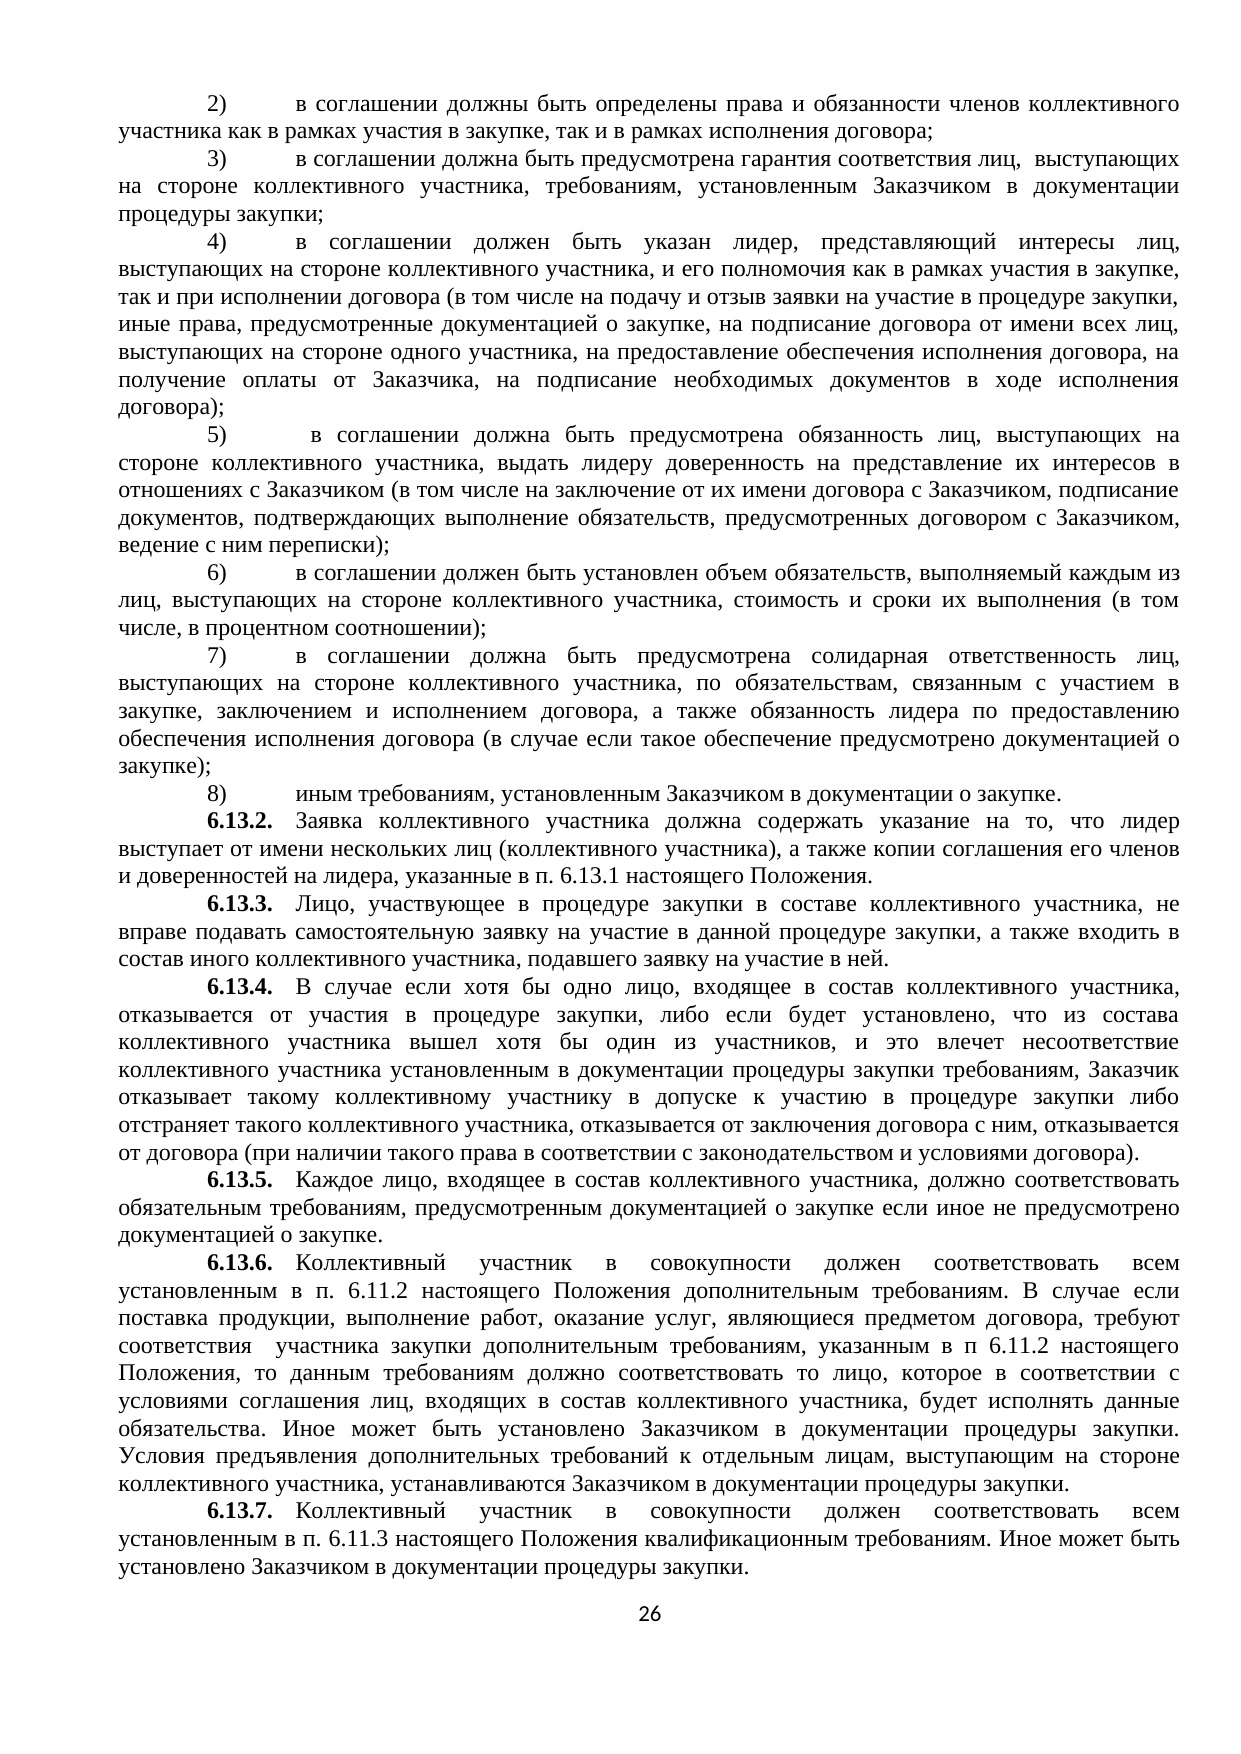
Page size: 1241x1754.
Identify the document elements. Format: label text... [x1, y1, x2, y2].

list Заявка коллективного участника должна содержать указание на то, что лидер выступает от имени нескольких лиц (коллективного участника), а также копии соглашения его членов и доверенностей на лидера, указанные в п. 6.13.1 настоящего Положения. [118, 806, 1181, 889]
list в соглашении должна быть предусмотрена солидарная ответственность лиц, выступающих на стороне коллективного участника, по обязательствам, связанным с участием в закупке, заключением и исполнением договора, а также обязанность лидера по предоставлению обеспечения исполнения договора (в случае если такое обеспечение предусмотрено документацией о закупке); [118, 641, 1181, 779]
list Лицо, участвующее в процедуре закупки в составе коллективного участника, не вправе подавать самостоятельную заявку на участие в данной процедуре закупки, а также входить в состав иного коллективного участника, подавшего заявку на участие в ней. [118, 889, 1181, 972]
list в соглашении должны быть определены права и обязанности членов коллективного участника как в рамках участия в закупке, так и в рамках исполнения договора; [118, 89, 1181, 144]
list Коллективный участник в совокупности должен соответствовать всем установленным в п. 6.11.3 настоящего Положения квалификационным требованиям. Иное может быть установлено Заказчиком в документации процедуры закупки. [118, 1496, 1181, 1579]
list в соглашении должен быть установлен объем обязательств, выполняемый каждым из лиц, выступающих на стороне коллективного участника, стоимость и сроки их выполнения (в том числе, в процентном соотношении); [118, 558, 1181, 641]
list Каждое лицо, входящее в состав коллективного участника, должно соответствовать обязательным требованиям, предусмотренным документацией о закупке если иное не предусмотрено документацией о закупке. [118, 1165, 1181, 1248]
list Коллективный участник в совокупности должен соответствовать всем установленным в п. 6.11.2 настоящего Положения дополнительным требованиям. В случае если поставка продукции, выполнение работ, оказание услуг, являющиеся предметом договора, требуют соответствия участника закупки дополнительным требованиям, указанным в п 6.11.2 настоящего Положения, то данным требованиям должно соответствовать то лицо, которое в соответствии с условиями соглашения лиц, входящих в состав коллективного участника, будет исполнять данные обязательства. Иное может быть установлено Заказчиком в документации процедуры закупки. Условия предъявления дополнительных требований к отдельным лицам, выступающим на стороне коллективного участника, устанавливаются Заказчиком в документации процедуры закупки. [118, 1248, 1181, 1496]
list иным требованиям, установленным Заказчиком в документации о закупке. [118, 779, 1181, 806]
list В случае если хотя бы одно лицо, входящее в состав коллективного участника, отказывается от участия в процедуре закупки, либо если будет установлено, что из состава коллективного участника вышел хотя бы один из участников, и это влечет несоответствие коллективного участника установленным в документации процедуры закупки требованиям, Заказчик отказывает такому коллективному участнику в допуске к участию в процедуре закупки либо отстраняет такого коллективного участника, отказывается от заключения договора с ним, отказывается от договора (при наличии такого права в соответствии с законодательством и условиями договора). [118, 972, 1181, 1165]
list в соглашении должна быть предусмотрена обязанность лиц, выступающих на стороне коллективного участника, выдать лидеру доверенность на представление их интересов в отношениях с Заказчиком (в том числе на заключение от их имени договора с Заказчиком, подписание документов, подтверждающих выполнение обязательств, предусмотренных договором с Заказчиком, ведение с ним переписки); [118, 420, 1181, 558]
list в соглашении должен быть указан лидер, представляющий интересы лиц, выступающих на стороне коллективного участника, и его полномочия как в рамках участия в закупке, так и при исполнении договора (в том числе на подачу и отзыв заявки на участие в процедуре закупки, иные права, предусмотренные документацией о закупке, на подписание договора от имени всех лиц, выступающих на стороне одного участника, на предоставление обеспечения исполнения договора, на получение оплаты от Заказчика, на подписание необходимых документов в ходе исполнения договора); [118, 227, 1181, 420]
list в соглашении должна быть предусмотрена гарантия соответствия лиц, выступающих на стороне коллективного участника, требованиям, установленным Заказчиком в документации процедуры закупки; [118, 144, 1181, 227]
